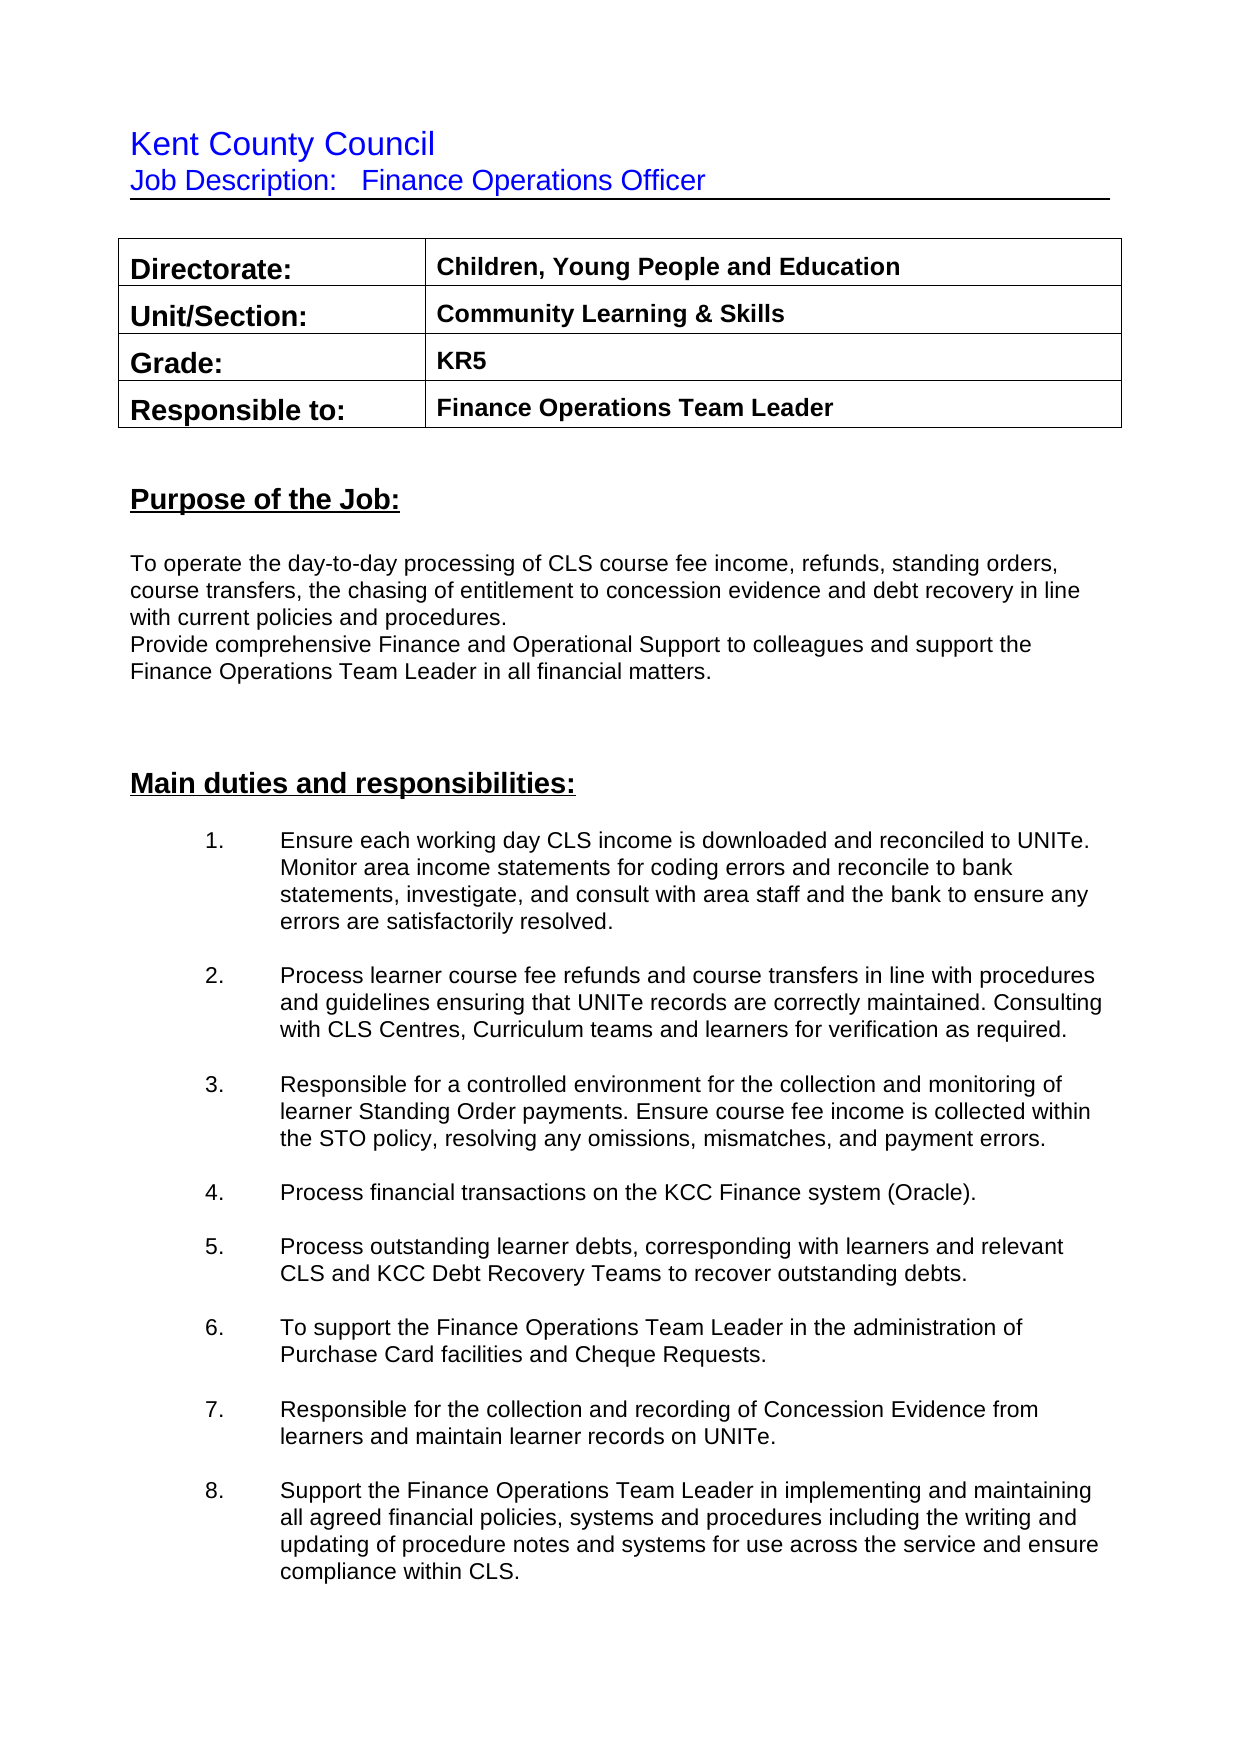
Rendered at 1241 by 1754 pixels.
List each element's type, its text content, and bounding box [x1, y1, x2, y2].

table_header Children, Young People and Education [426, 239, 1121, 285]
table_cell Responsible to: [119, 381, 425, 427]
table_cell Community Learning & Skills [426, 286, 1121, 332]
list Responsible for the collection and recording of Concession Evidence from learners and maintain learner records on UNITe. [205, 1395, 1110, 1449]
list Process learner course fee refunds and course transfers in line with procedures and guidelines ensuring that UNITe records are correctly maintained. Consulting with CLS Centres, Curriculum teams and learners for verification as required. [205, 962, 1110, 1043]
list Process outstanding learner debts, corresponding with learners and relevant CLS and KCC Debt Recovery Teams to recover outstanding debts. [205, 1232, 1110, 1287]
table_cell Unit/Section: [119, 286, 425, 332]
table_cell Grade: [119, 334, 425, 379]
text Monitor area income statements for coding errors and reconcile to bank statements, investigate, and consult with area staff and the bank to ensure any errors are satisfactorily resolved. [280, 853, 1110, 934]
list Process financial transactions on the KCC Finance system (Oracle). [205, 1178, 1110, 1205]
list Support the Finance Operations Team Leader in implementing and maintaining all agreed financial policies, systems and procedures including the writing and updating of procedure notes and systems for use across the service and ensure compliance within CLS. [205, 1476, 1110, 1584]
text Purpose of the Job: [130, 482, 1110, 515]
text To operate the day-to-day processing of CLS course fee income, refunds, standing orders, course transfers, the chasing of entitlement to concession evidence and debt recovery in line with current policies and procedures. [130, 549, 1110, 630]
text County Council [130, 124, 1110, 163]
list Responsible for a controlled environment for the collection and monitoring of learner Standing Order payments. Ensure course fee income is collected within the STO policy, resolving any omissions, mismatches, and payment errors. [205, 1070, 1110, 1151]
list To support the Finance Operations Team Leader in the administration of Purchase Card facilities and Cheque Requests. [205, 1314, 1110, 1368]
text Job Description: Finance Operations Officer [130, 163, 1110, 198]
text Provide comprehensive Finance and Operational Support to colleagues and support the Finance Operations Team Leader in all financial matters. [130, 630, 1110, 684]
list Ensure each working day CLS income is downloaded and reconciled to UNITe. [205, 826, 1110, 853]
table_cell Finance Operations Team Leader [426, 381, 1121, 427]
table_cell KR5 [426, 334, 1121, 379]
table_header Directorate: [119, 239, 425, 285]
text Main duties and responsibilities: [130, 766, 1110, 799]
